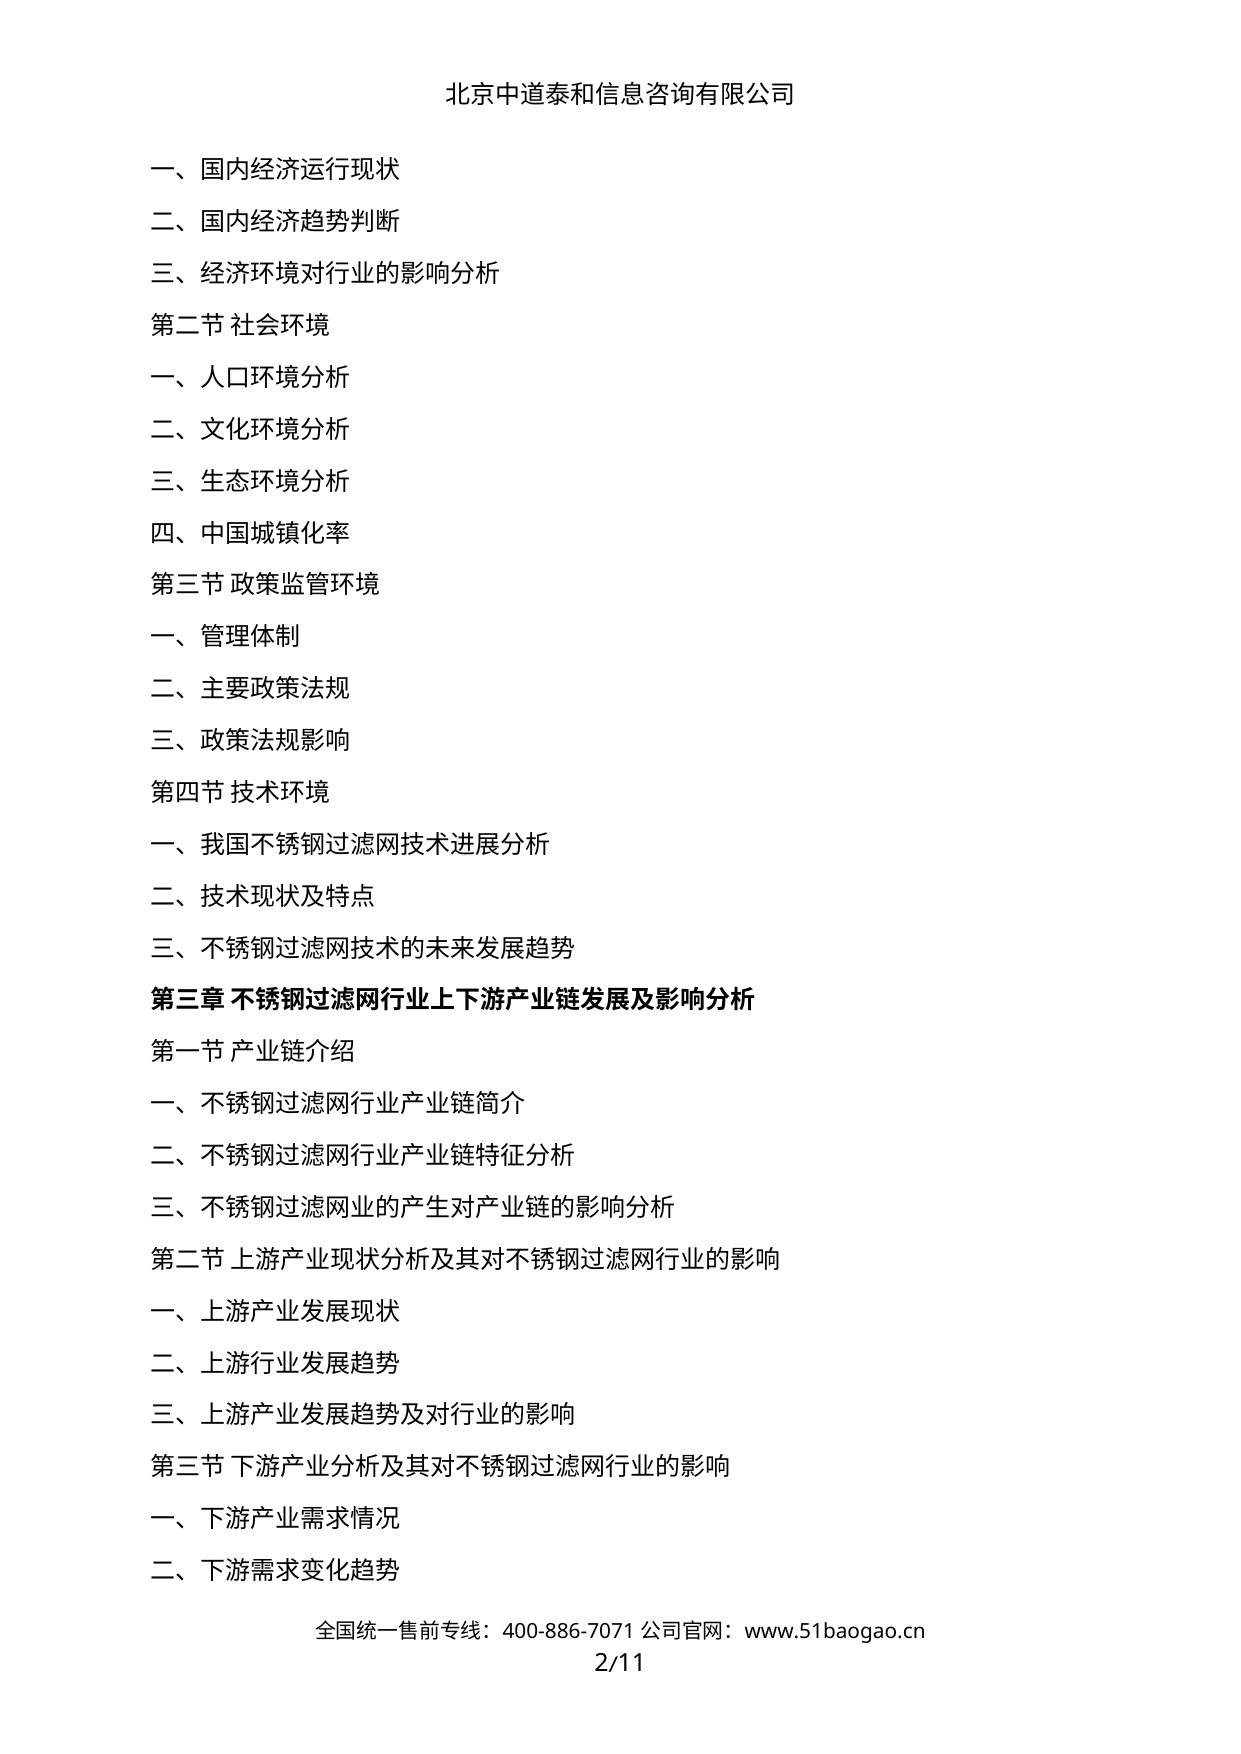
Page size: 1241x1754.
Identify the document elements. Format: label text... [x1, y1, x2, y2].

text 第三节 政策监管环境 [150, 565, 1090, 601]
text 三、政策法规影响 [150, 721, 1090, 757]
text 第三节 下游产业分析及其对不锈钢过滤网行业的影响 [150, 1447, 1090, 1483]
text 四、中国城镇化率 [150, 513, 1090, 549]
text 三、经济环境对行业的影响分析 [150, 254, 1090, 290]
text 二、技术现状及特点 [150, 876, 1090, 912]
text 二、不锈钢过滤网行业产业链特征分析 [150, 1136, 1090, 1172]
text 第二节 上游产业现状分析及其对不锈钢过滤网行业的影响 [150, 1239, 1090, 1276]
text 二、国内经济趋势判断 [150, 202, 1090, 238]
text 一、不锈钢过滤网行业产业链简介 [150, 1084, 1090, 1120]
text 一、下游产业需求情况 [150, 1499, 1090, 1535]
text 二、主要政策法规 [150, 669, 1090, 705]
text 一、国内经济运行现状 [150, 150, 1090, 186]
text 第一节 产业链介绍 [150, 1032, 1090, 1068]
text 第三章 不锈钢过滤网行业上下游产业链发展及影响分析 [150, 980, 1090, 1016]
text 一、我国不锈钢过滤网技术进展分析 [150, 824, 1090, 861]
text 三、不锈钢过滤网业的产生对产业链的影响分析 [150, 1187, 1090, 1224]
text 三、不锈钢过滤网技术的未来发展趋势 [150, 928, 1090, 964]
text 一、人口环境分析 [150, 357, 1090, 394]
text 第四节 技术环境 [150, 772, 1090, 809]
text 一、管理体制 [150, 617, 1090, 653]
text 二、下游需求变化趋势 [150, 1551, 1090, 1587]
text 第二节 社会环境 [150, 306, 1090, 342]
text 三、上游产业发展趋势及对行业的影响 [150, 1395, 1090, 1431]
text 二、上游行业发展趋势 [150, 1343, 1090, 1379]
text 一、上游产业发展现状 [150, 1291, 1090, 1327]
text 二、文化环境分析 [150, 409, 1090, 446]
text 三、生态环境分析 [150, 461, 1090, 497]
